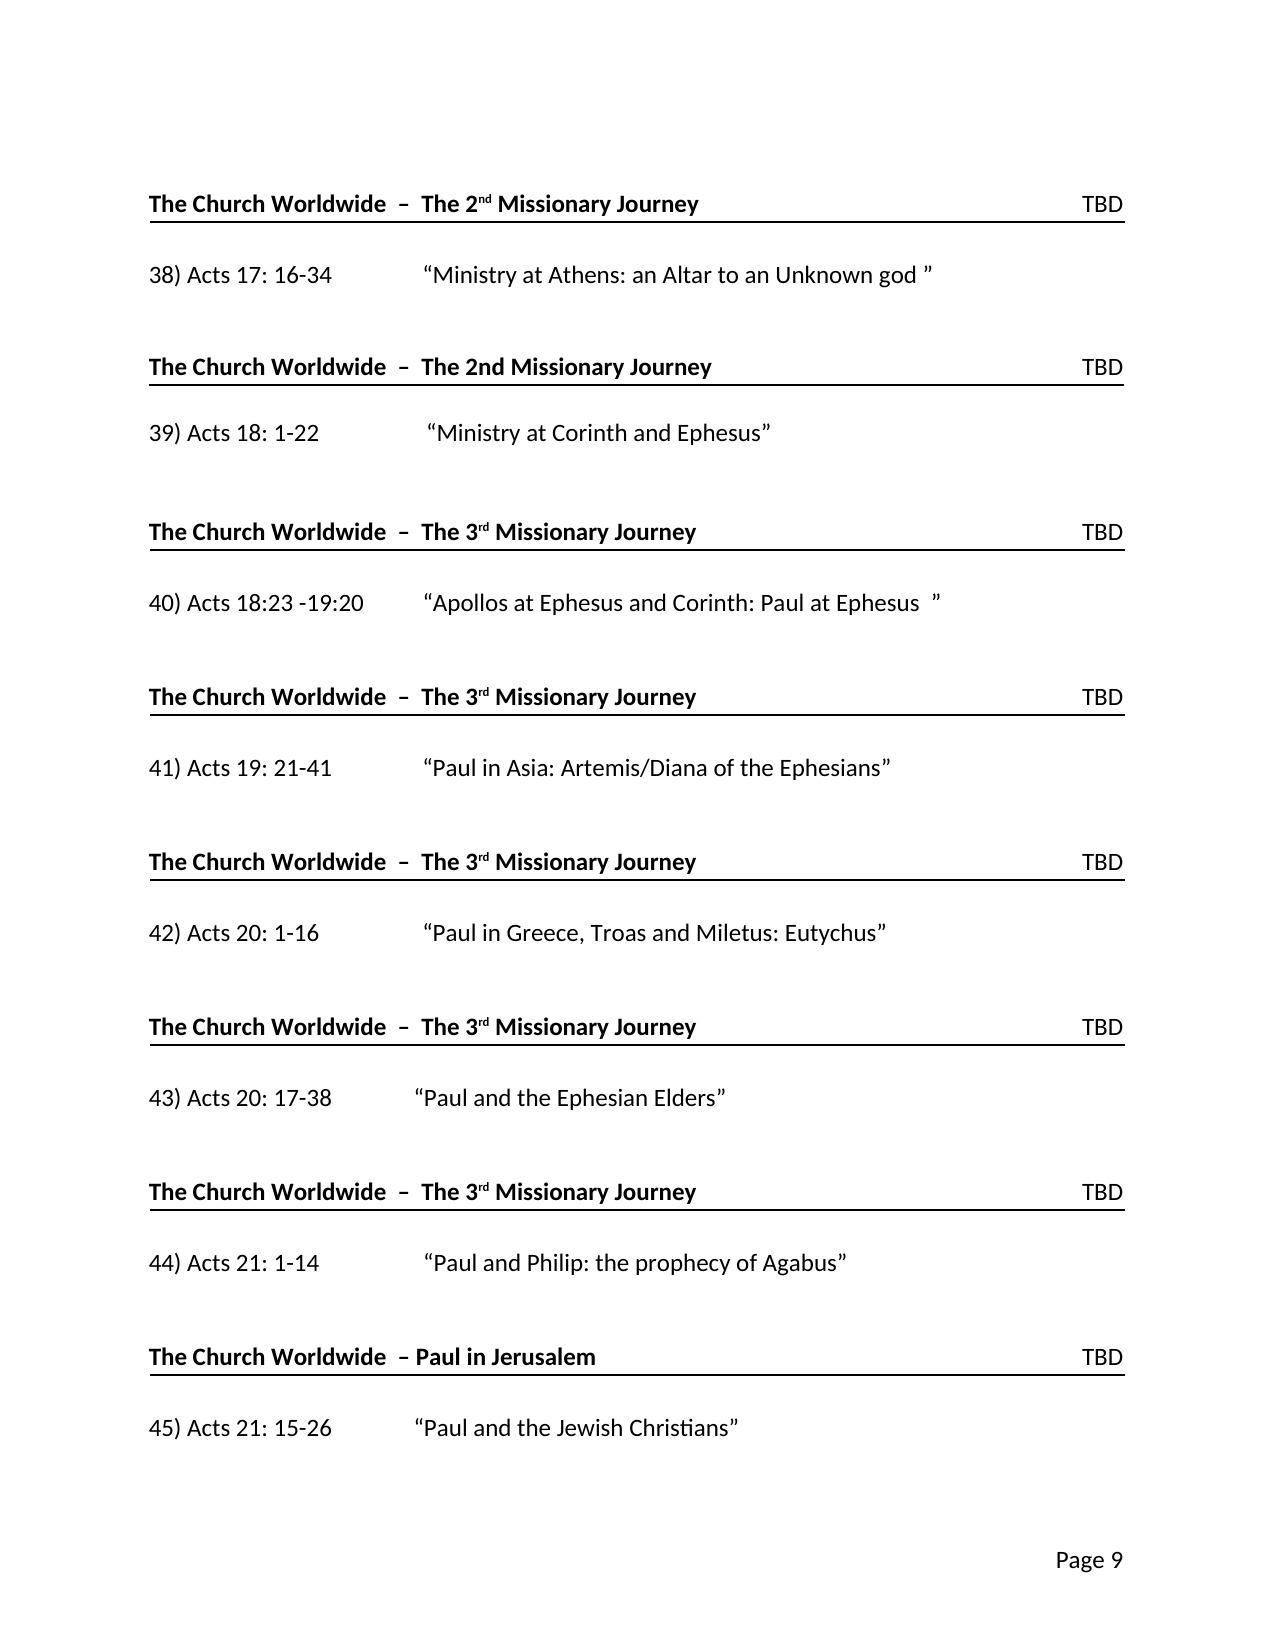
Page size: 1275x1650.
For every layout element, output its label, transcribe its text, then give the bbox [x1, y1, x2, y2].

subtitle The Church Worldwide – The 3rd Missionary Journey TBD [148, 516, 1123, 547]
subtitle The Church Worldwide – The 3rd Missionary Journey TBD [148, 846, 1123, 877]
text 44) Acts 21: 1-14 “Paul and Philip: the prophecy of Agabus” [148, 1247, 1123, 1278]
text 45) Acts 21: 15-26 “Paul and the Jewish Christians” [148, 1412, 1123, 1443]
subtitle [148, 188, 1123, 218]
text 41) Acts 19: 21-41 “Paul in Asia: Artemis/Diana of the Ephesians” [148, 752, 1123, 783]
subtitle The Church Worldwide – The 3rd Missionary Journey TBD [148, 1176, 1123, 1207]
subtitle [148, 352, 1123, 415]
text 38) Acts 17: 16-34 “Ministry at Athens: an Altar to an Unknown god ” [148, 259, 1123, 321]
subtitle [148, 1341, 1123, 1372]
subtitle The Church Worldwide – The 3rd Missionary Journey TBD [148, 1011, 1123, 1042]
text 40) Acts 18:23 -19:20 “Apollos at Ephesus and Corinth: Paul at Ephesus ” [148, 587, 1123, 618]
subtitle The Church Worldwide – The 3rd Missionary Journey TBD [148, 681, 1123, 712]
text 42) Acts 20: 1-16 “Paul in Greece, Troas and Miletus: Eutychus” [148, 917, 1123, 948]
text 43) Acts 20: 17-38 “Paul and the Ephesian Elders” [148, 1082, 1123, 1113]
subtitle 39) Acts 18: 1-22 “Ministry at Corinth and Ephesus” [148, 417, 1123, 448]
